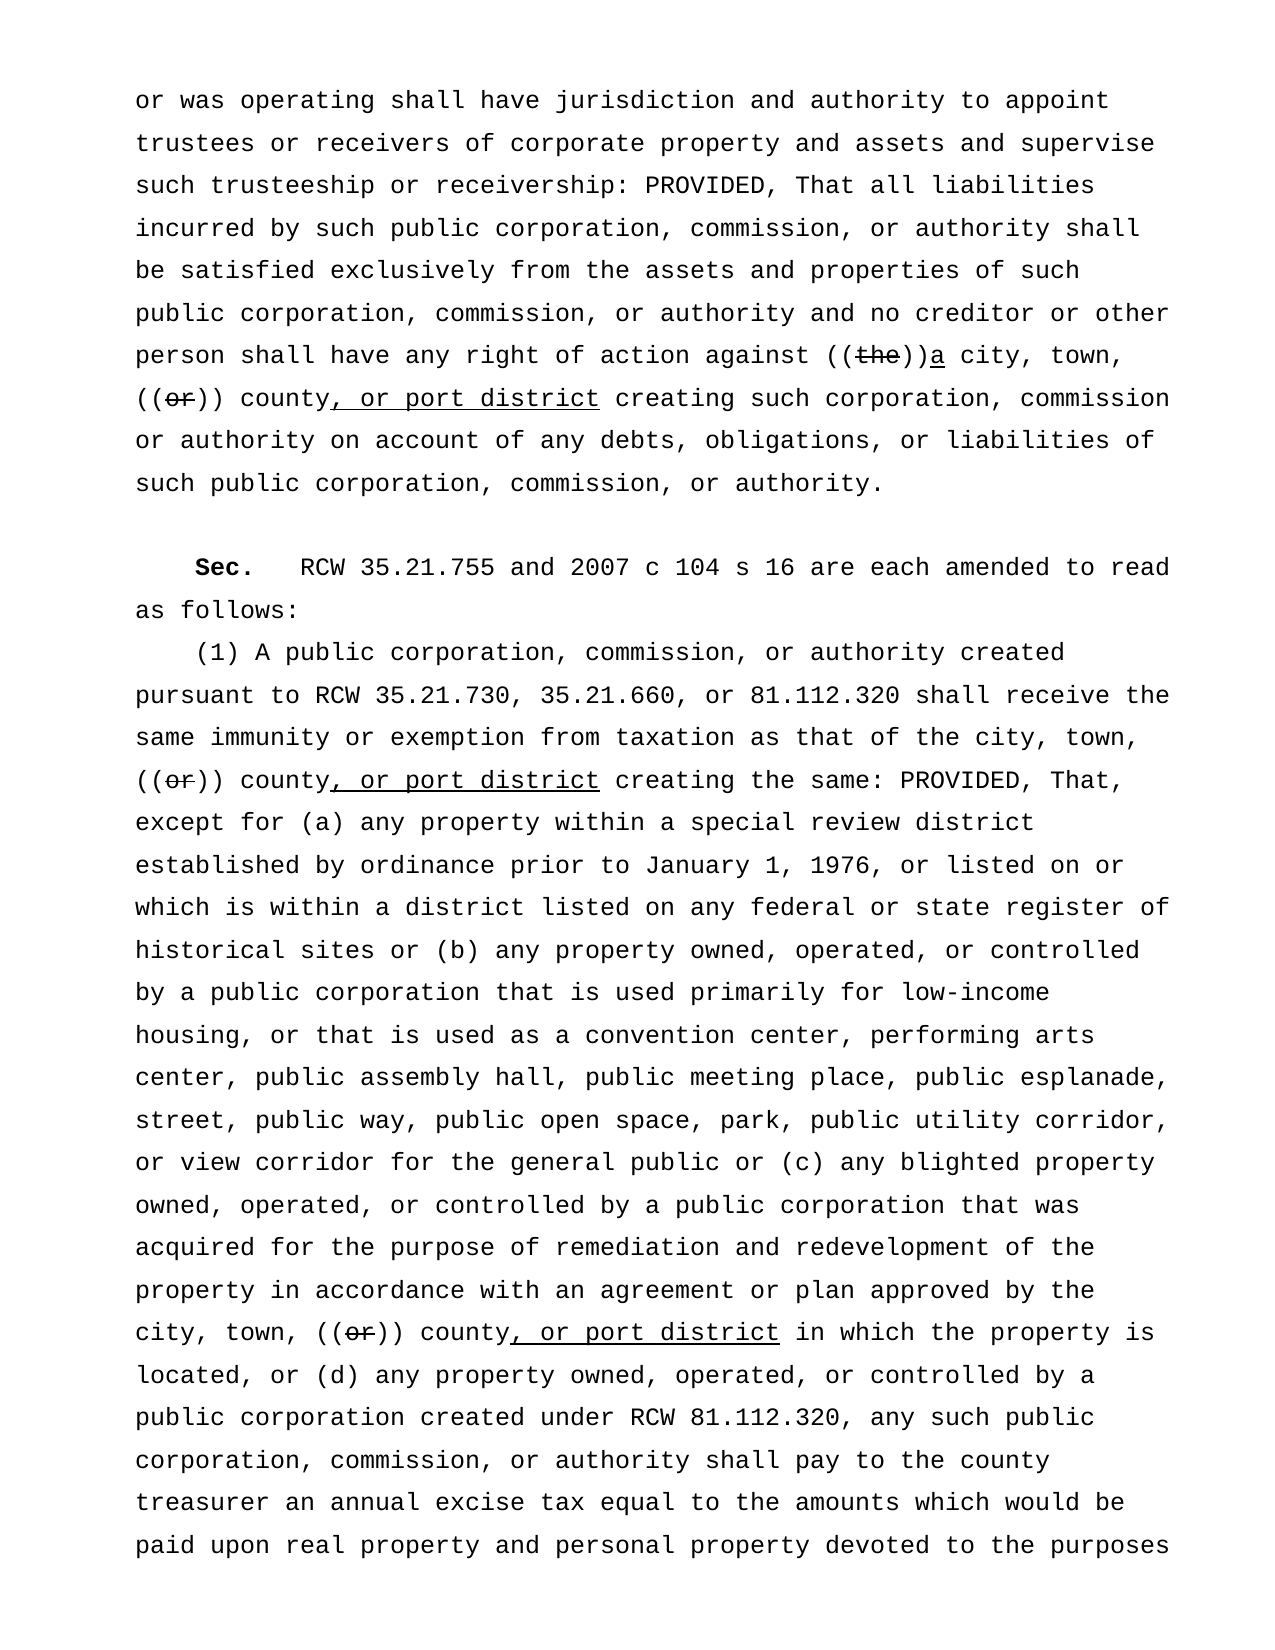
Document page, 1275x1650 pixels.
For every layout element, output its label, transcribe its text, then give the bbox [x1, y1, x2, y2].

text Sec. RCW 35.21.755 and 2007 c 104 s 16 are each amended to read as follows: [135, 542, 1170, 627]
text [135, 627, 1170, 1562]
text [135, 75, 1170, 500]
